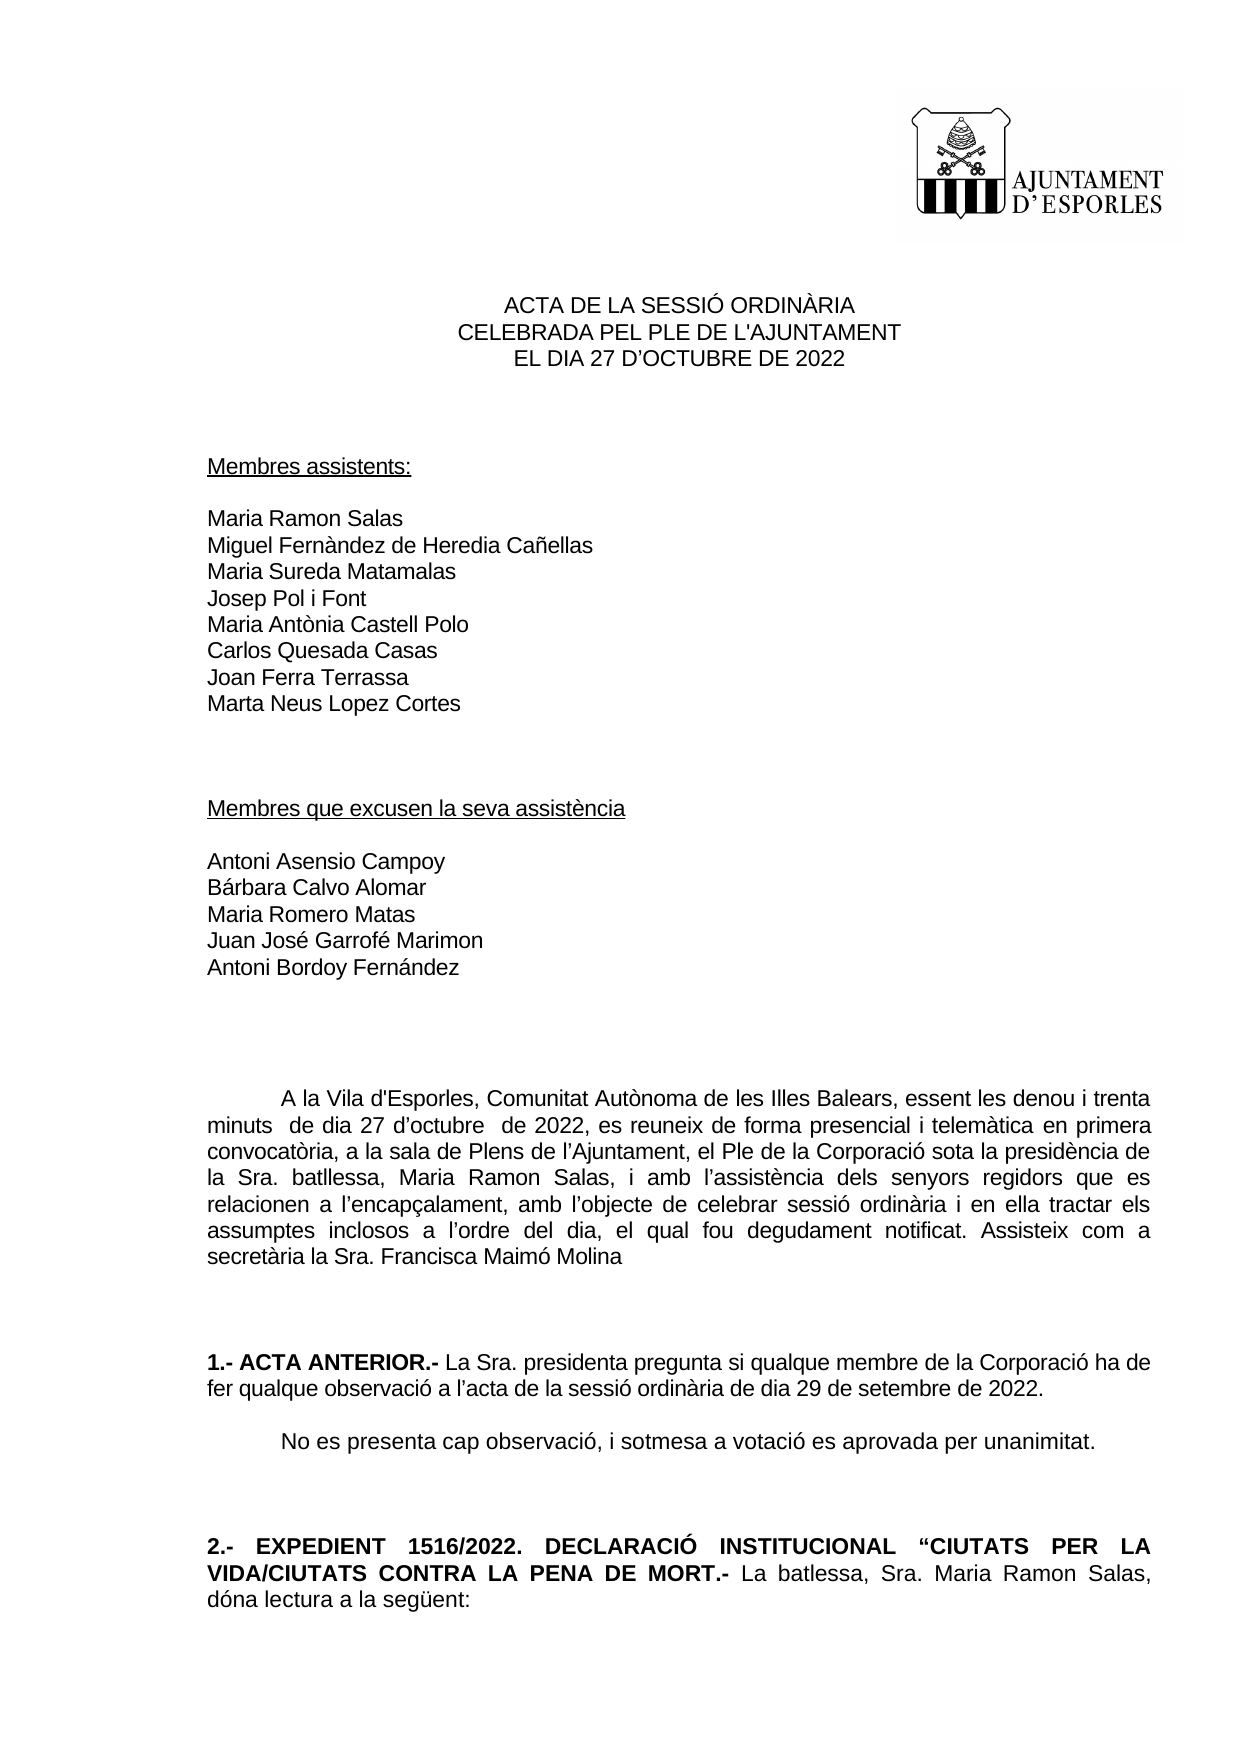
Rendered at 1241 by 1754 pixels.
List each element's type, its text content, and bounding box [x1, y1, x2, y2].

text Carlos Quesada Casas [207, 637, 1152, 663]
text Maria Sureda Matamalas [207, 558, 1152, 584]
text Juan José Garrofé Marimon [207, 927, 1152, 953]
text A la Vila d'Esporles, Comunitat Autònoma de les Illes Balears, essent les denou i trenta minuts de dia 27 d’octubre de 2022, es reuneix de forma presencial i telemàtica en primera convocatòria, a la sala de Plens de l’Ajuntament, el Ple de la Corporació sota la presidència de la Sra. batllessa, Maria Ramon Salas, i amb l’assistència dels senyors regidors que es relacionen a l’encapçalament, amb l’objecte de celebrar sessió ordinària i en ella tractar els assumptes inclosos a l’ordre del dia, el qual fou degudament notificat. Assisteix com a secretària la Sra. Francisca Maimó Molina [207, 1085, 1152, 1270]
text Marta Neus Lopez Cortes [207, 690, 1152, 716]
text 2.- EXPEDIENT 1516/2022. DECLARACIÓ INSTITUCIONAL “CIUTATS PER LA VIDA/CIUTATS CONTRA LA PENA DE MORT.- La batlessa, Sra. Maria Ramon Salas, dóna lectura a la següent: [207, 1533, 1152, 1612]
text Bárbara Calvo Alomar [207, 874, 1152, 901]
text Membres assistents: [207, 453, 1152, 479]
text Antoni Asensio Campoy [207, 848, 1152, 874]
text 1.- ACTA ANTERIOR.- La Sra. presidenta pregunta si qualque membre de la Corporació ha de fer qualque observació a l’acta de la sessió ordinària de dia 29 de setembre de 2022. [207, 1349, 1152, 1401]
text No es presenta cap observació, i sotmesa a votació es aprovada per unanimitat. [207, 1428, 1152, 1454]
text EL DIA 27 D’OCTUBRE DE 2022 [207, 345, 1152, 371]
text Miguel Fernàndez de Heredia Cañellas [207, 532, 1152, 558]
text Joan Ferra Terrassa [207, 663, 1152, 690]
text Josep Pol i Font [207, 584, 1152, 611]
text Maria Antònia Castell Polo [207, 611, 1152, 637]
text Maria Ramon Salas [207, 505, 1152, 532]
text ACTA DE LA SESSIÓ ORDINÀRIA [207, 292, 1152, 318]
text CELEBRADA PEL PLE DE L'AJUNTAMENT [207, 318, 1152, 345]
text Maria Romero Matas [207, 901, 1152, 927]
text Membres que excusen la seva assistència [207, 795, 1152, 822]
picture [890, 86, 1186, 243]
text Antoni Bordoy Fernández [207, 953, 1152, 980]
